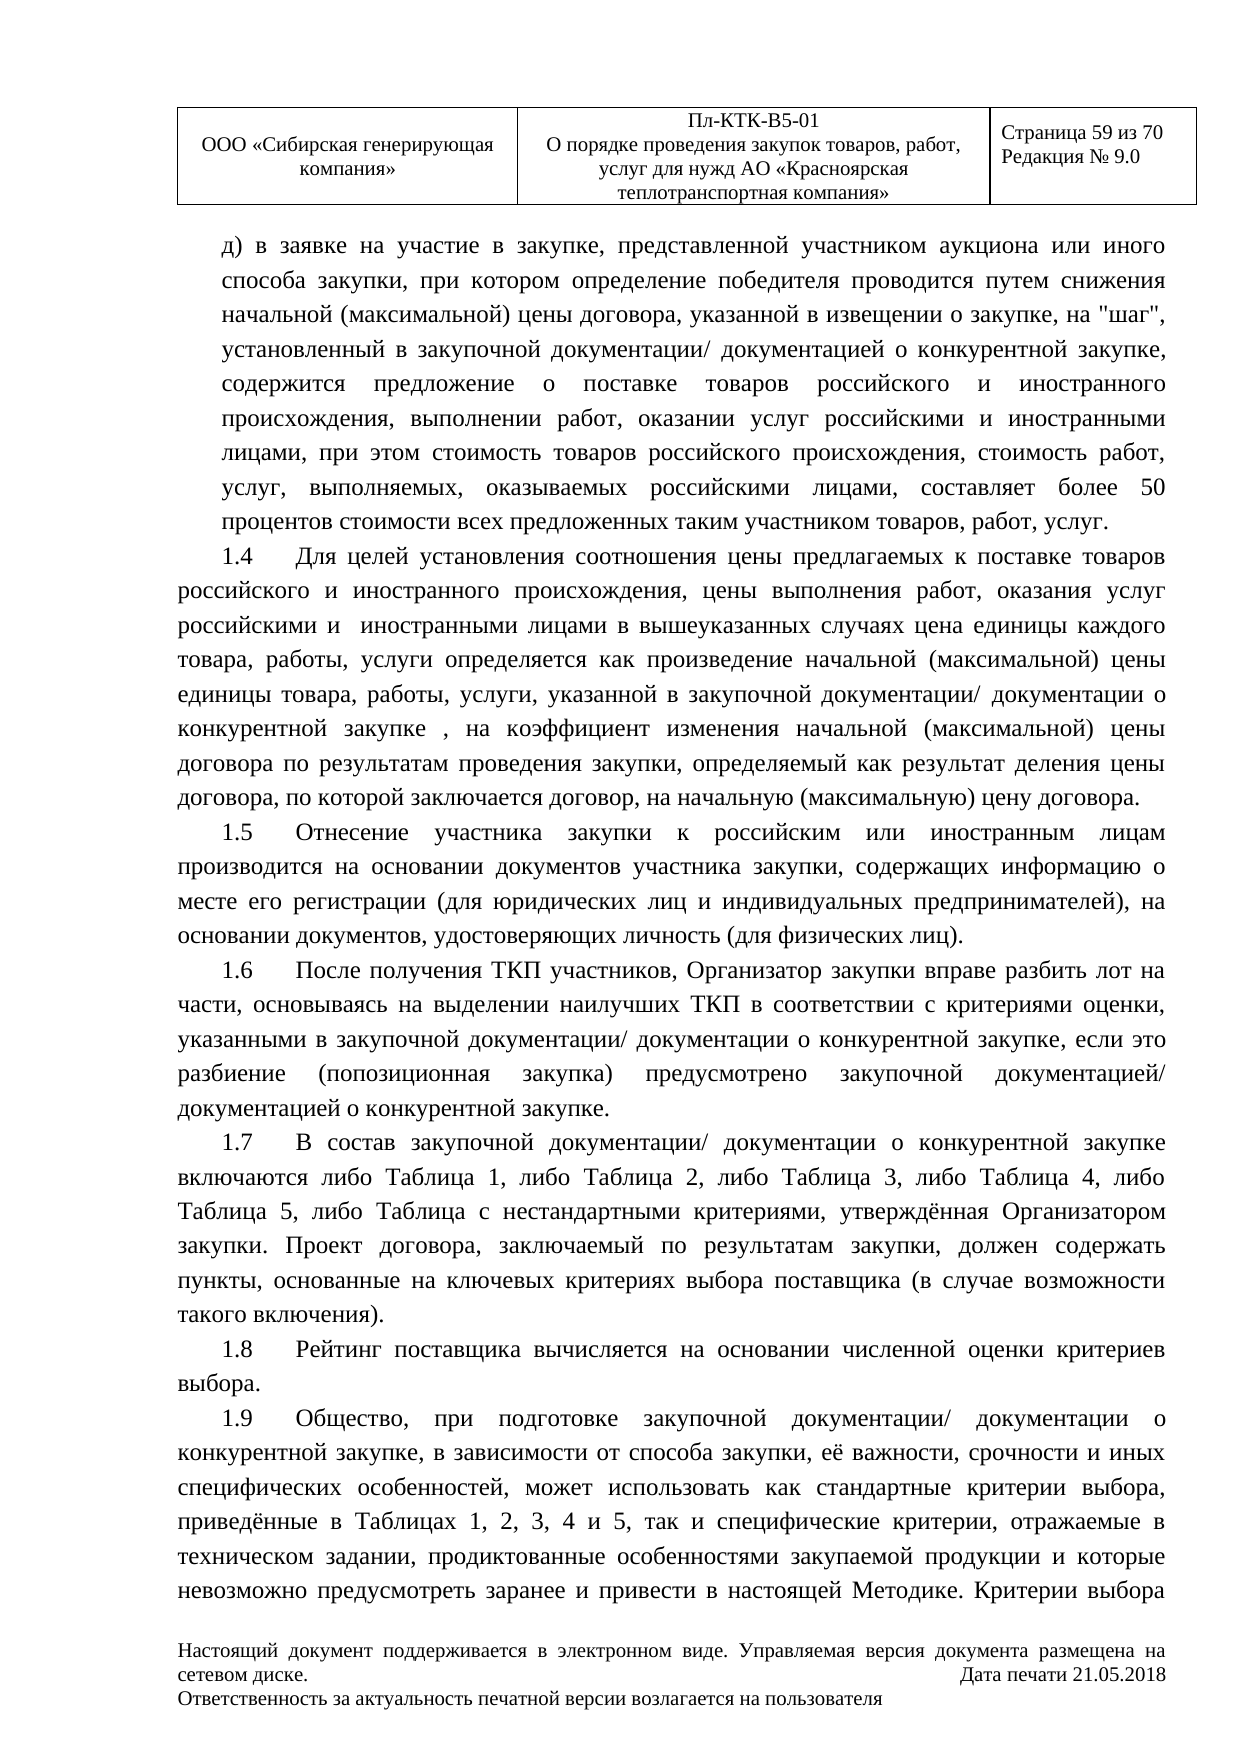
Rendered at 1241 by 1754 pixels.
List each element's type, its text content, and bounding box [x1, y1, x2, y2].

list Для целей установления соотношения цены предлагаемых к поставке товаров российского и иностранного происхождения, цены выполнения работ, оказания услуг российскими и иностранными лицами в вышеуказанных случаях цена единицы каждого товара, работы, услуги определяется как произведение начальной (максимальной) цены единицы товара, работы, услуги, указанной в закупочной документации/ документации о конкурентной закупке , на коэффициент изменения начальной (максимальной) цены договора по результатам проведения закупки, определяемый как результат деления цены договора, по которой заключается договор, на начальную (максимальную) цену договора. [177, 541, 1166, 811]
list Рейтинг поставщика вычисляется на основании численной оценки критериев выбора. [177, 1334, 1166, 1397]
list После получения ТКП участников, Организатор закупки вправе разбить лот на части, основываясь на выделении наилучших ТКП в соответствии с критериями оценки, указанными в закупочной документации/ документации о конкурентной закупке, если это разбиение (попозиционная закупка) предусмотрено закупочной документацией/ документацией о конкурентной закупке. [177, 955, 1166, 1121]
text д) в заявке на участие в закупке, представленной участником аукциона или иного способа закупки, при котором определение победителя проводится путем снижения начальной (максимальной) цены договора, указанной в извещении о закупке, на "шаг", установленный в закупочной документации/ документацией о конкурентной закупке, содержится предложение о поставке товаров российского и иностранного происхождения, выполнении работ, оказании услуг российскими и иностранными лицами, при этом стоимость товаров российского происхождения, стоимость работ, услуг, выполняемых, оказываемых российскими лицами, составляет более 50 процентов стоимости всех предложенных таким участником товаров, работ, услуг. [221, 231, 1166, 535]
list Отнесение участника закупки к российским или иностранным лицам производится на основании документов участника закупки, содержащих информацию о месте его регистрации (для юридических лиц и индивидуальных предпринимателей), на основании документов, удостоверяющих личность (для физических лиц). [177, 817, 1166, 949]
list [177, 1403, 1166, 1604]
list В состав закупочной документации/ документации о конкурентной закупке включаются либо Таблица 1, либо Таблица 2, либо Таблица 3, либо Таблица 4, либо Таблица 5, либо Таблица с нестандартными критериями, утверждённая Организатором закупки. Проект договора, заключаемый по результатам закупки, должен содержать пункты, основанные на ключевых критериях выбора поставщика (в случае возможности такого включения). [177, 1127, 1166, 1328]
